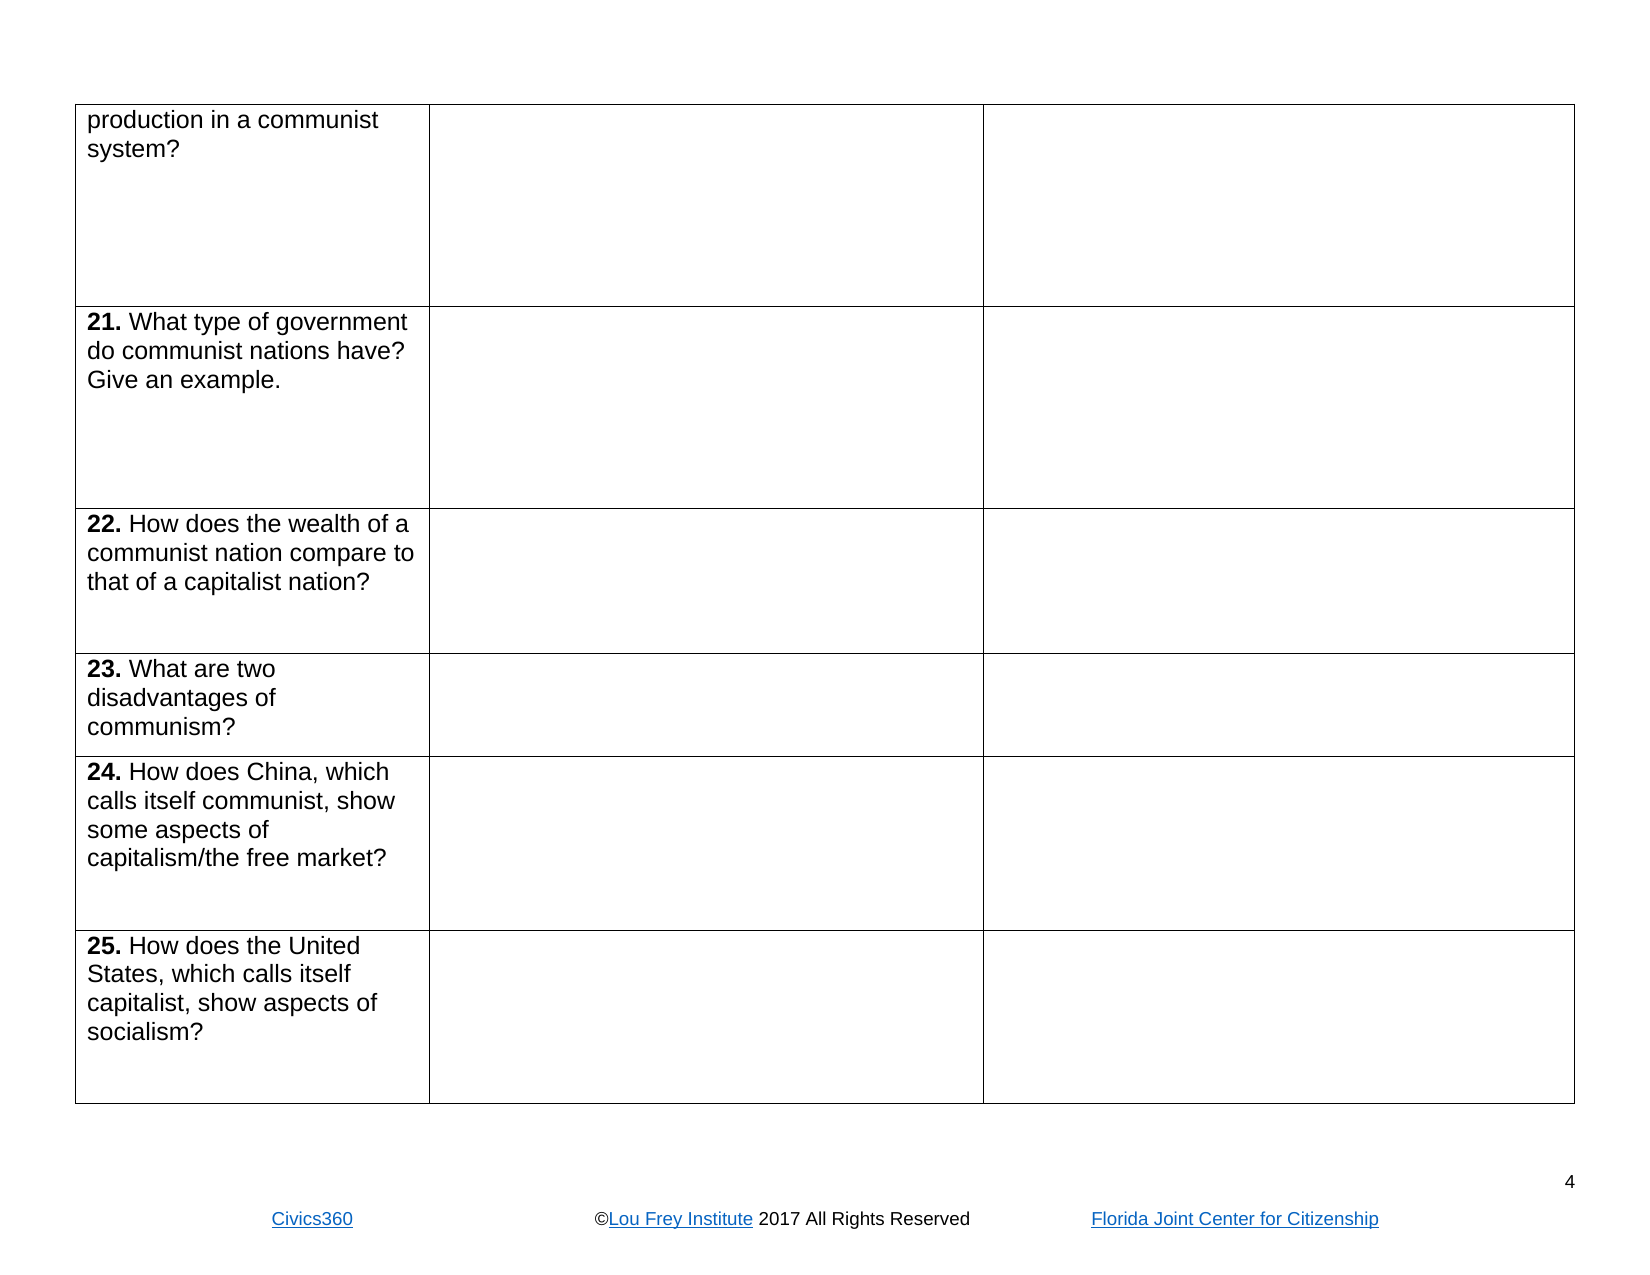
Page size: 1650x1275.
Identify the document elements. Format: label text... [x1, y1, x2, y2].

table_cell 23. What are two disadvantages of communism? [76, 654, 429, 756]
table_cell [984, 931, 1574, 1103]
table_cell [430, 307, 983, 508]
table_cell [430, 509, 983, 653]
table_cell [984, 654, 1574, 756]
table_cell 25. How does the United States, which calls itself capitalist, show aspects of socialism? [76, 931, 429, 1103]
table_cell 24. How does China, which calls itself communist, show some aspects of capitalism/the free market? [76, 757, 429, 930]
table_cell [430, 931, 983, 1103]
table_cell [984, 509, 1574, 653]
table_cell 22. How does the wealth of a communist nation compare to that of a capitalist nation? [76, 509, 429, 653]
table_cell [984, 105, 1574, 306]
table_cell [984, 757, 1574, 930]
table_cell [430, 105, 983, 306]
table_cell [76, 105, 429, 306]
table_cell [430, 654, 983, 756]
table_cell [430, 757, 983, 930]
table_cell [984, 307, 1574, 508]
table_cell 21. What type of government do communist nations have? Give an example. [76, 307, 429, 508]
